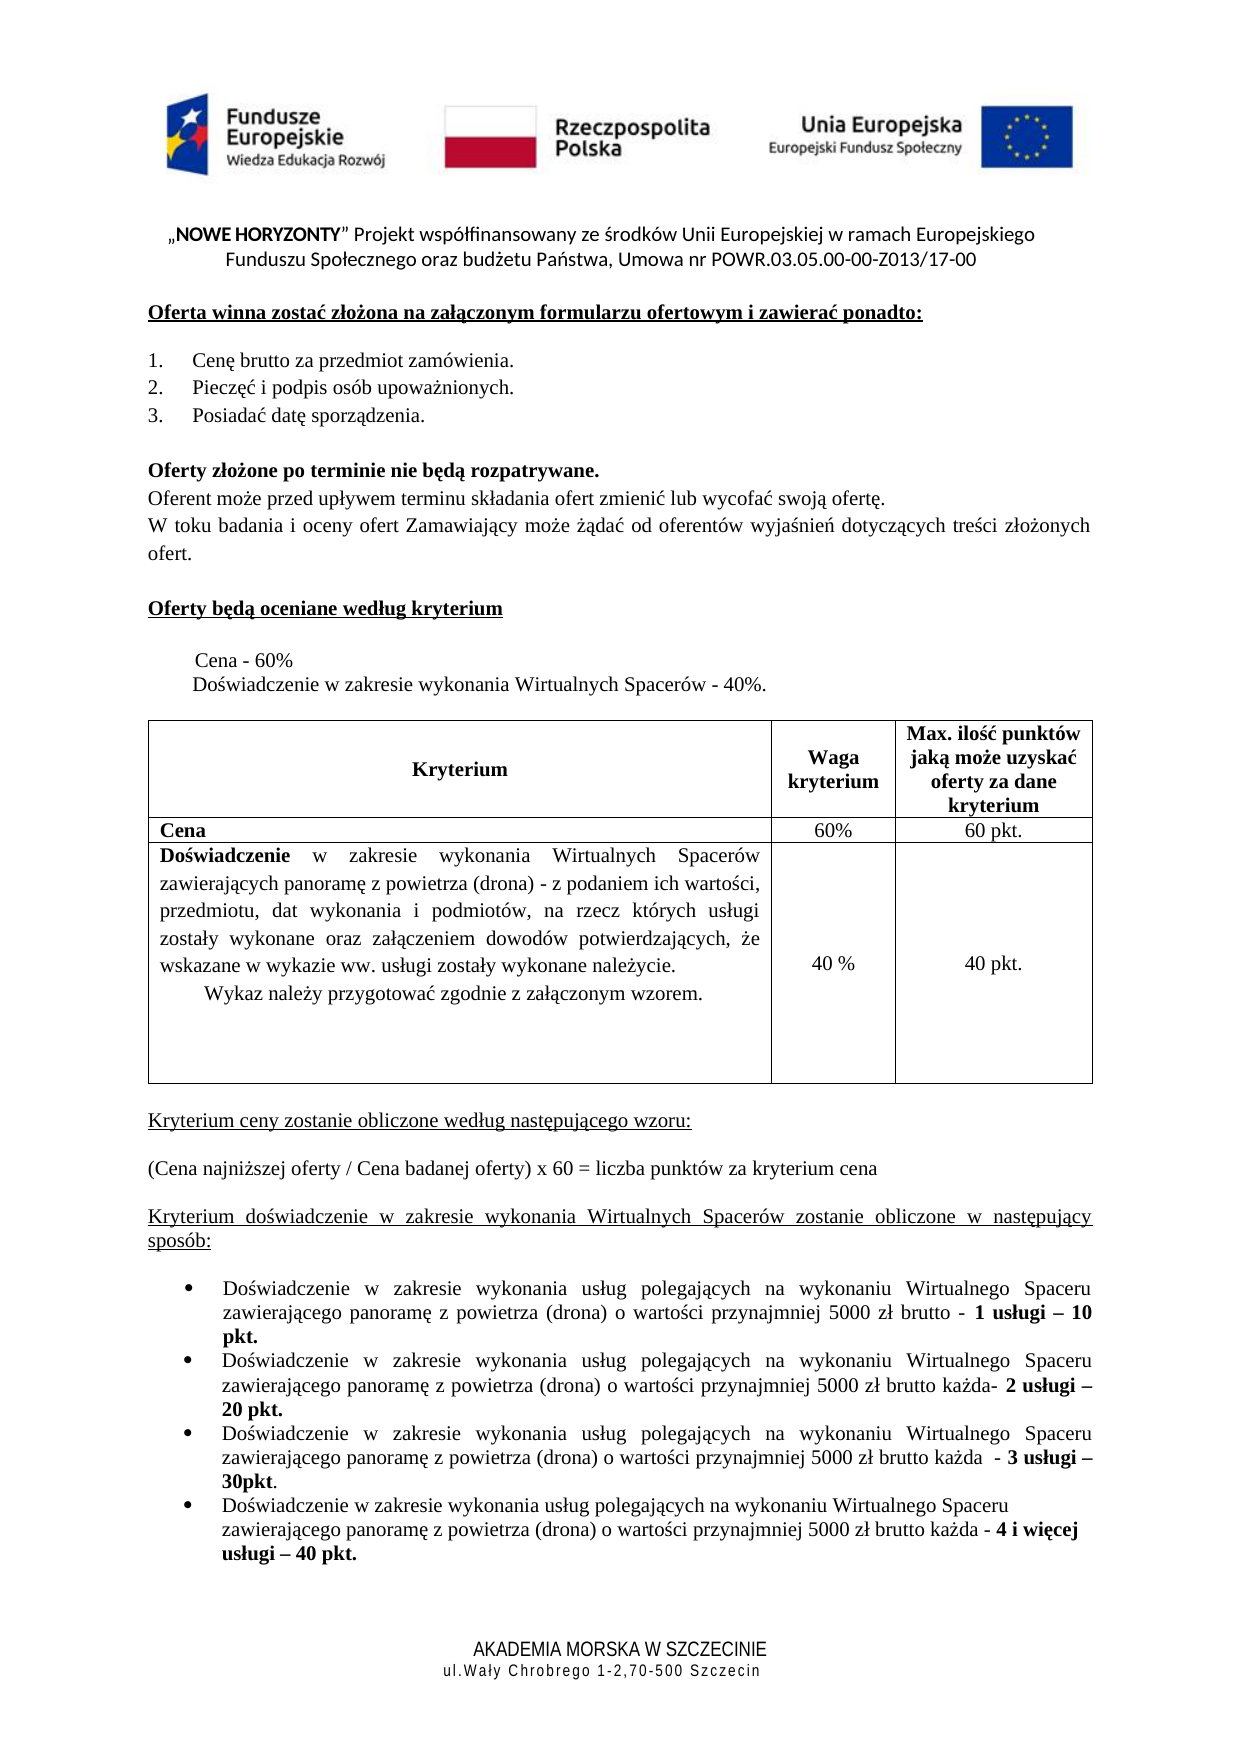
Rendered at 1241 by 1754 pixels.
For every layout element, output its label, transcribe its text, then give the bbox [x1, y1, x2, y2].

text Oferta winna zostać złożona na załączonym formularzu ofertowym i zawierać ponadto: [148, 299, 1092, 324]
table_cell Cena [149, 818, 771, 842]
text Oferent może przed upływem terminu składania ofert zmienić lub wycofać swoją ofertę. [148, 486, 1092, 510]
list Doświadczenie w zakresie wykonania usług polegających na wykonaniu Wirtualnego Spaceru zawierającego panoramę z powietrza (drona) o wartości przynajmniej 5000 zł brutto każda - 3 usługi – 30pkt. [184, 1421, 1092, 1493]
picture [147, 73, 1093, 196]
text W toku badania i oceny ofert Zamawiający może żądać od oferentów wyjaśnień dotyczących treści złożonych ofert. [148, 513, 1092, 565]
table_cell Doświadczenie w zakresie wykonania Wirtualnych Spacerów zawierających panoramę z powietrza (drona) - z podaniem ich wartości, przedmiotu, dat wykonania i podmiotów, na rzecz których usługi zostały wykonane oraz załączeniem dowodów potwierdzających, że wskazane w wykazie ww. usługi zostały wykonane należycie. Wykaz należy przygotować zgodnie z załączonym wzorem. [149, 843, 771, 1083]
text Oferty będą oceniane według kryterium [148, 596, 1092, 620]
table_header Max. ilość punktów jaką może uzyskać oferty za dane kryterium [896, 721, 1092, 817]
text Cena - 60% [148, 648, 1092, 672]
table_cell 60% [772, 818, 895, 842]
list Pieczęć i podpis osób upoważnionych. [148, 375, 1092, 399]
table_cell 40 % [772, 843, 895, 1083]
list Posiadać datę sporządzenia. [148, 403, 1092, 427]
text Oferty złożone po terminie nie będą rozpatrywane. [148, 458, 1092, 482]
list Cenę brutto za przedmiot zamówienia. [148, 348, 1092, 372]
text Kryterium doświadczenie w zakresie wykonania Wirtualnych Spacerów zostanie obliczone w następujący sposób: [148, 1204, 1092, 1225]
text (Cena najniższej oferty / Cena badanej oferty) x 60 = liczba punktów za kryterium cena [148, 1156, 1092, 1180]
list Doświadczenie w zakresie wykonania usług polegających na wykonaniu Wirtualnego Spaceru zawierającego panoramę z powietrza (drona) o wartości przynajmniej 5000 zł brutto - 1 usługi – 10 pkt. [185, 1276, 1092, 1348]
text Doświadczenie w zakresie wykonania Wirtualnych Spacerów - 40%. [192, 672, 1092, 719]
list Doświadczenie w zakresie wykonania usług polegających na wykonaniu Wirtualnego Spaceru zawierającego panoramę z powietrza (drona) o wartości przynajmniej 5000 zł brutto każda- 2 usługi – 20 pkt. [184, 1348, 1092, 1421]
table_cell 40 pkt. [896, 843, 1092, 1083]
table_cell 60 pkt. [896, 818, 1092, 842]
list Doświadczenie w zakresie wykonania usług polegających na wykonaniu Wirtualnego Spaceru zawierającego panoramę z powietrza (drona) o wartości przynajmniej 5000 zł brutto każda - 4 i więcej usługi – 40 pkt. [184, 1493, 1092, 1565]
table_header Kryterium [149, 721, 771, 817]
table_header Waga kryterium [772, 721, 895, 817]
text Kryterium doświadczenie w zakresie wykonania Wirtualnych Spacerów zostanie obliczone w następujący sposób: [148, 1226, 1092, 1252]
text Kryterium ceny zostanie obliczone według następującego wzoru: [148, 1108, 1092, 1132]
